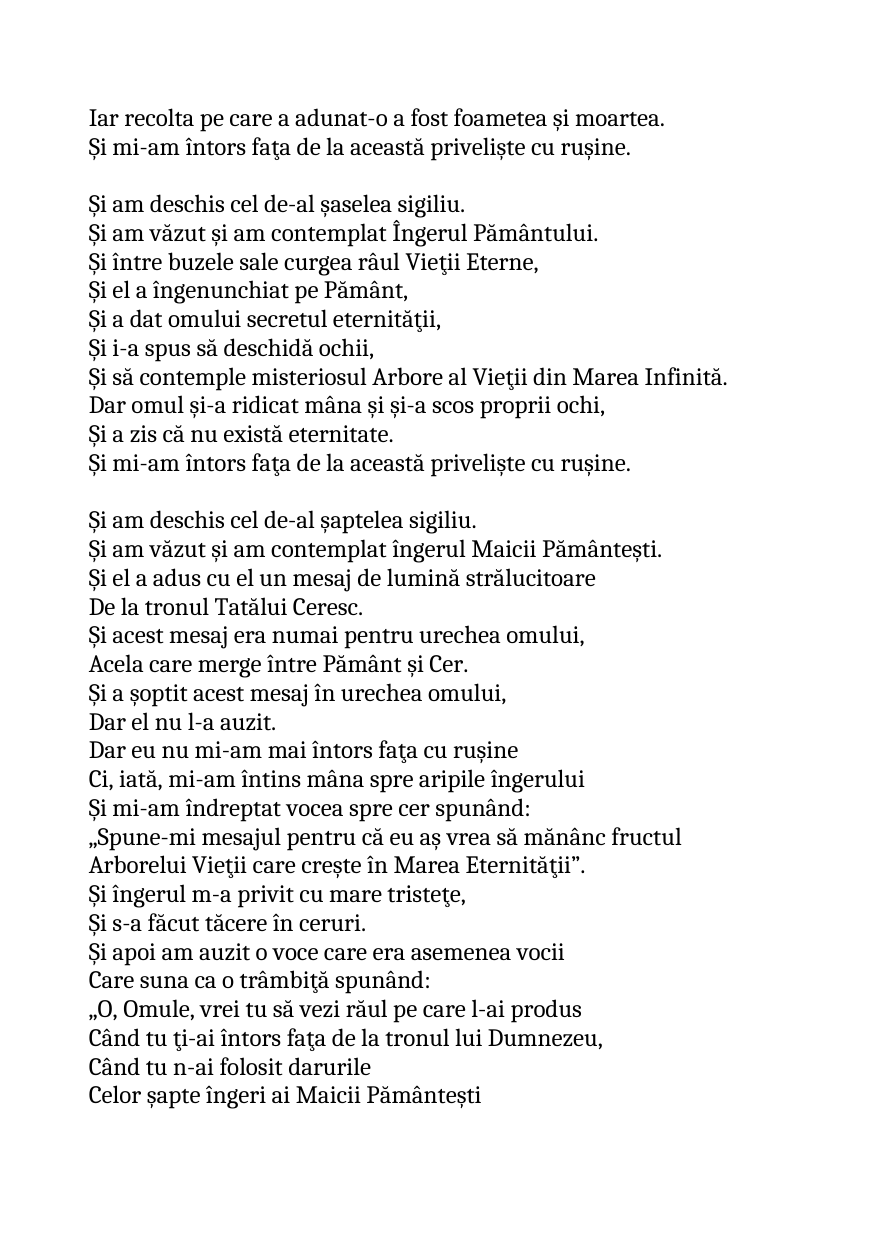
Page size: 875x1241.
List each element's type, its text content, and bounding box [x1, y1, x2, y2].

text Şi a zis că nu există eternitate. [88, 420, 786, 449]
text Şi am deschis cel de-al şaptelea sigiliu. [88, 506, 786, 535]
text Dar omul şi-a ridicat mâna şi şi-a scos proprii ochi, [88, 391, 786, 420]
text Şi îngerul m-a privit cu mare tristeţe, [88, 880, 786, 909]
text Şi între buzele sale curgea râul Vieţii Eterne, [88, 247, 786, 276]
text Dar eu nu mi-am mai întors faţa cu ruşine [88, 736, 786, 765]
text Ci, iată, mi-am întins mâna spre aripile îngerului [88, 765, 786, 794]
text Şi apoi am auzit o voce care era asemenea vocii [88, 937, 786, 966]
text Şi el a adus cu el un mesaj de lumină strălucitoare [88, 564, 786, 592]
text De la tronul Tatălui Ceresc. [88, 592, 786, 621]
text Şi să contemple misteriosul Arbore al Vieţii din Marea Infinită. [88, 362, 786, 391]
text Când tu n-ai folosit darurile [88, 1052, 786, 1081]
text Şi acest mesaj era numai pentru urechea omului, [88, 621, 786, 650]
text Şi s-a făcut tăcere în ceruri. [88, 909, 786, 937]
text Arborelui Vieţii care creşte în Marea Eternităţii”. [88, 851, 786, 880]
text Şi el a îngenunchiat pe Pământ, [88, 276, 786, 305]
text Şi am văzut şi am contemplat îngerul Maicii Pământeşti. [88, 535, 786, 564]
text Iar recolta pe care a adunat-o a fost foametea şi moartea. [88, 104, 786, 132]
text Acela care merge între Pământ şi Cer. [88, 650, 786, 679]
text Şi am deschis cel de-al şaselea sigiliu. [88, 190, 786, 219]
text „Spune-mi mesajul pentru că eu aş vrea să mănânc fructul [88, 822, 786, 851]
text Şi mi-am întors faţa de la această privelişte cu ruşine. [88, 449, 786, 477]
text Şi am văzut şi am contemplat Îngerul Pământului. [88, 219, 786, 247]
text Şi mi-am îndreptat vocea spre cer spunând: [88, 794, 786, 822]
text Şi i-a spus să deschidă ochii, [88, 334, 786, 362]
text „O, Omule, vrei tu să vezi răul pe care l-ai produs [88, 995, 786, 1024]
text Şi a şoptit acest mesaj în urechea omului, [88, 679, 786, 707]
text Dar el nu l-a auzit. [88, 707, 786, 736]
text Care suna ca o trâmbiţă spunând: [88, 966, 786, 995]
text Când tu ţi-ai întors faţa de la tronul lui Dumnezeu, [88, 1024, 786, 1052]
text Celor şapte îngeri ai Maicii Pământeşti [88, 1081, 786, 1110]
text Şi a dat omului secretul eternităţii, [88, 305, 786, 334]
text Şi mi-am întors faţa de la această privelişte cu ruşine. [88, 132, 786, 161]
